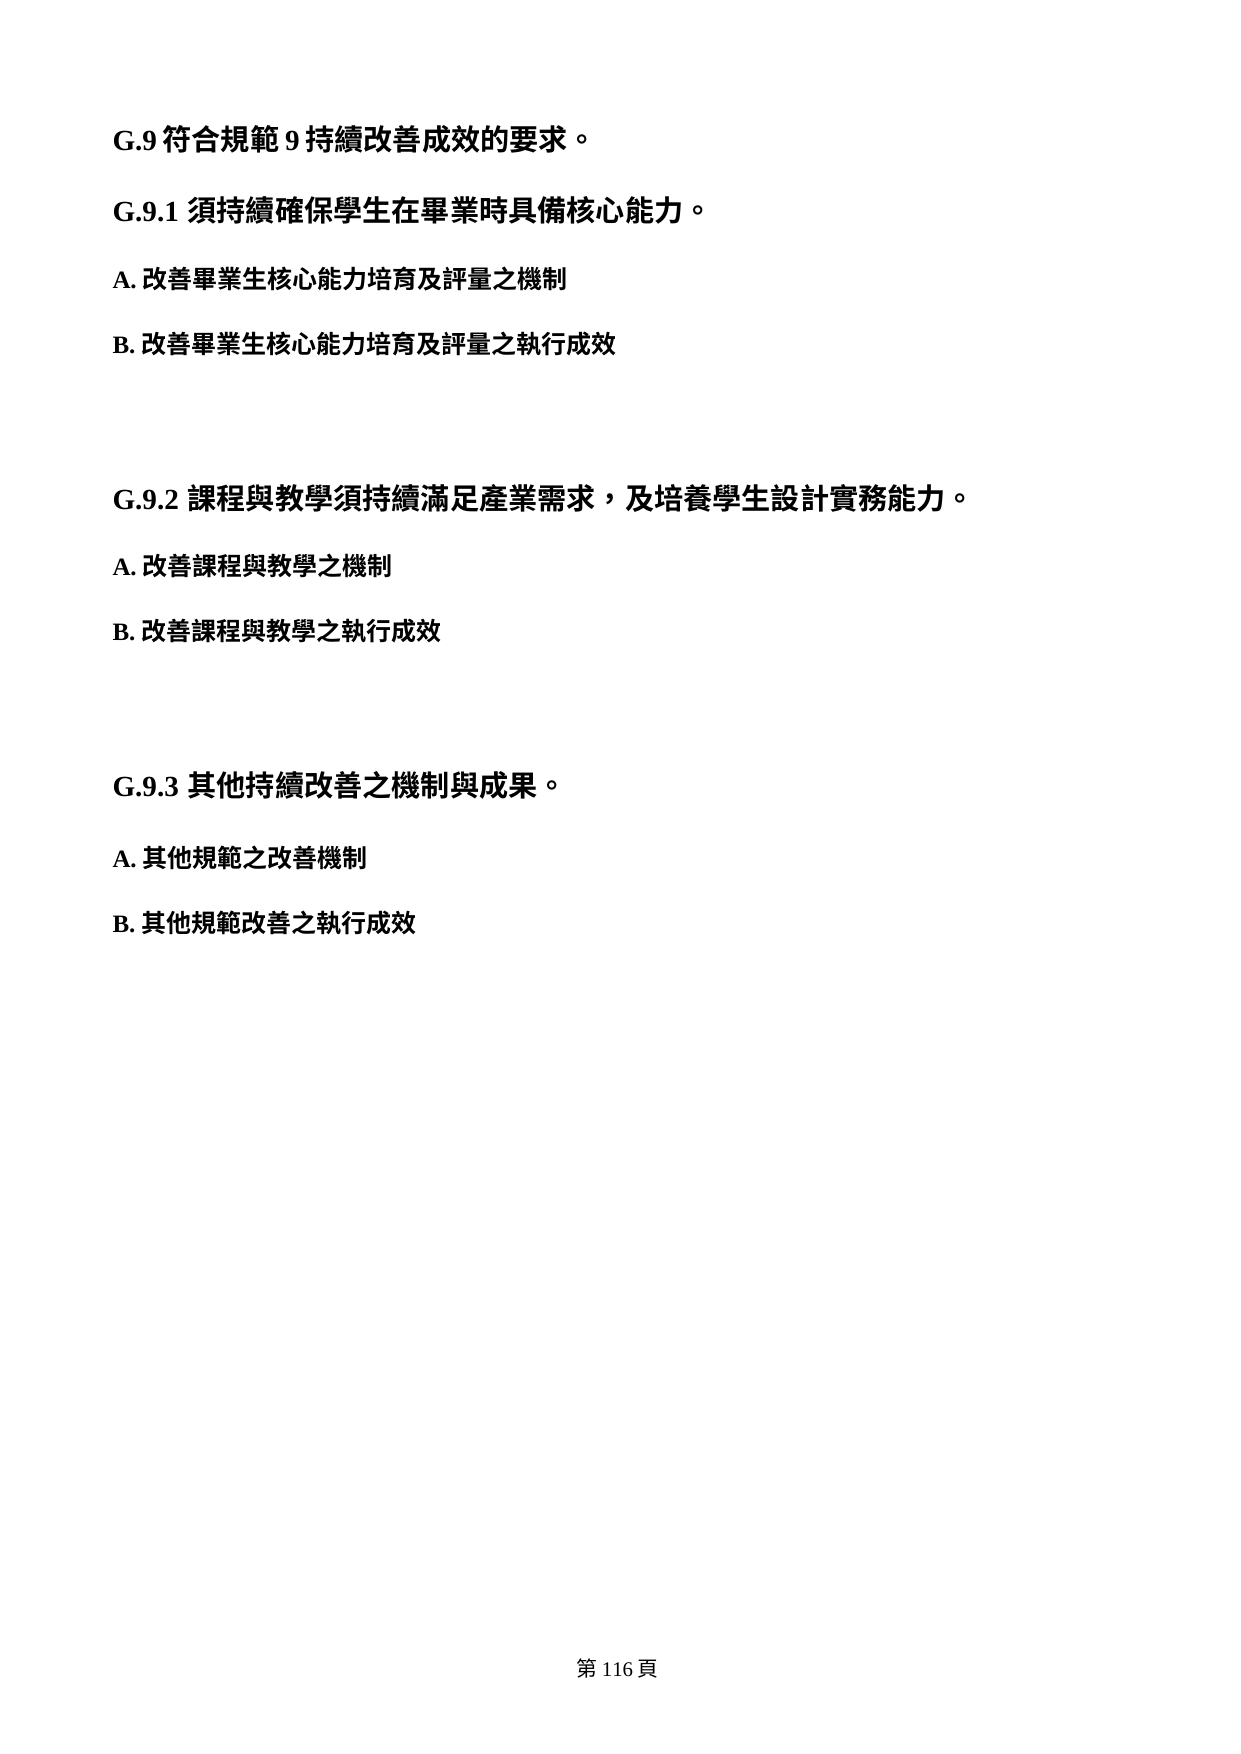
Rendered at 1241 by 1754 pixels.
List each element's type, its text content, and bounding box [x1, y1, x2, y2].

text G.9.1 須持續確保學生在畢業時具備核心能力。 [112, 188, 1122, 230]
text A. 其他規範之改善機制 [112, 838, 1122, 875]
text B. 改善課程與教學之執行成效 [112, 611, 1122, 648]
text B. 改善畢業生核心能力培育及評量之執行成效 [112, 324, 1122, 360]
text A. 改善畢業生核心能力培育及評量之機制 [112, 259, 1122, 295]
text G.9.2 課程與教學須持續滿足產業需求，及培養學生設計實務能力。 [112, 475, 1122, 518]
text G.9 符合規範9持續改善成效的要求。 [112, 117, 1122, 159]
text G.9.3 其他持續改善之機制與成果。 [112, 763, 1122, 805]
text B. 其他規範改善之執行成效 [112, 903, 1122, 940]
text A. 改善課程與教學之機制 [112, 546, 1122, 583]
